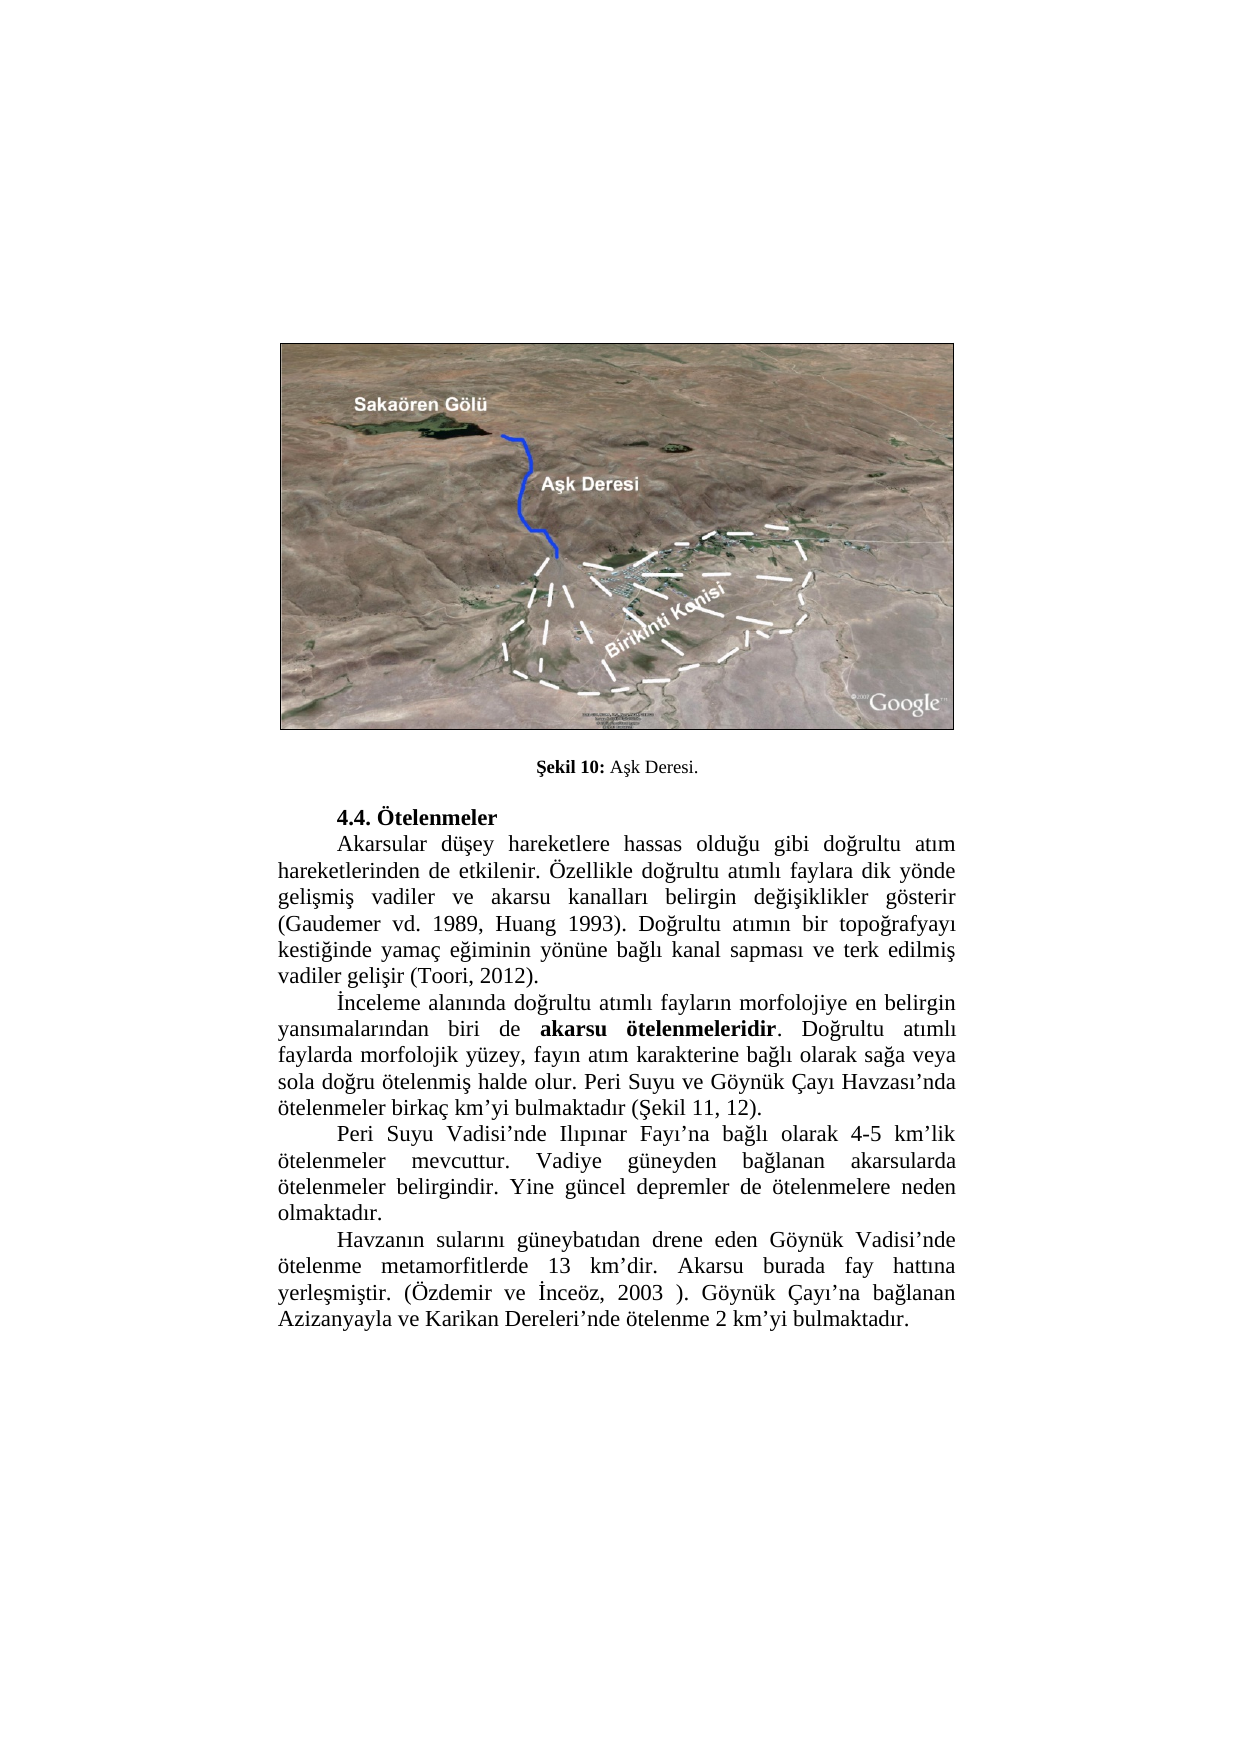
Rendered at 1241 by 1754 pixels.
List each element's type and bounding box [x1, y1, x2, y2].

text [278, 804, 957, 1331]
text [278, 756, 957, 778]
picture [281, 344, 953, 729]
